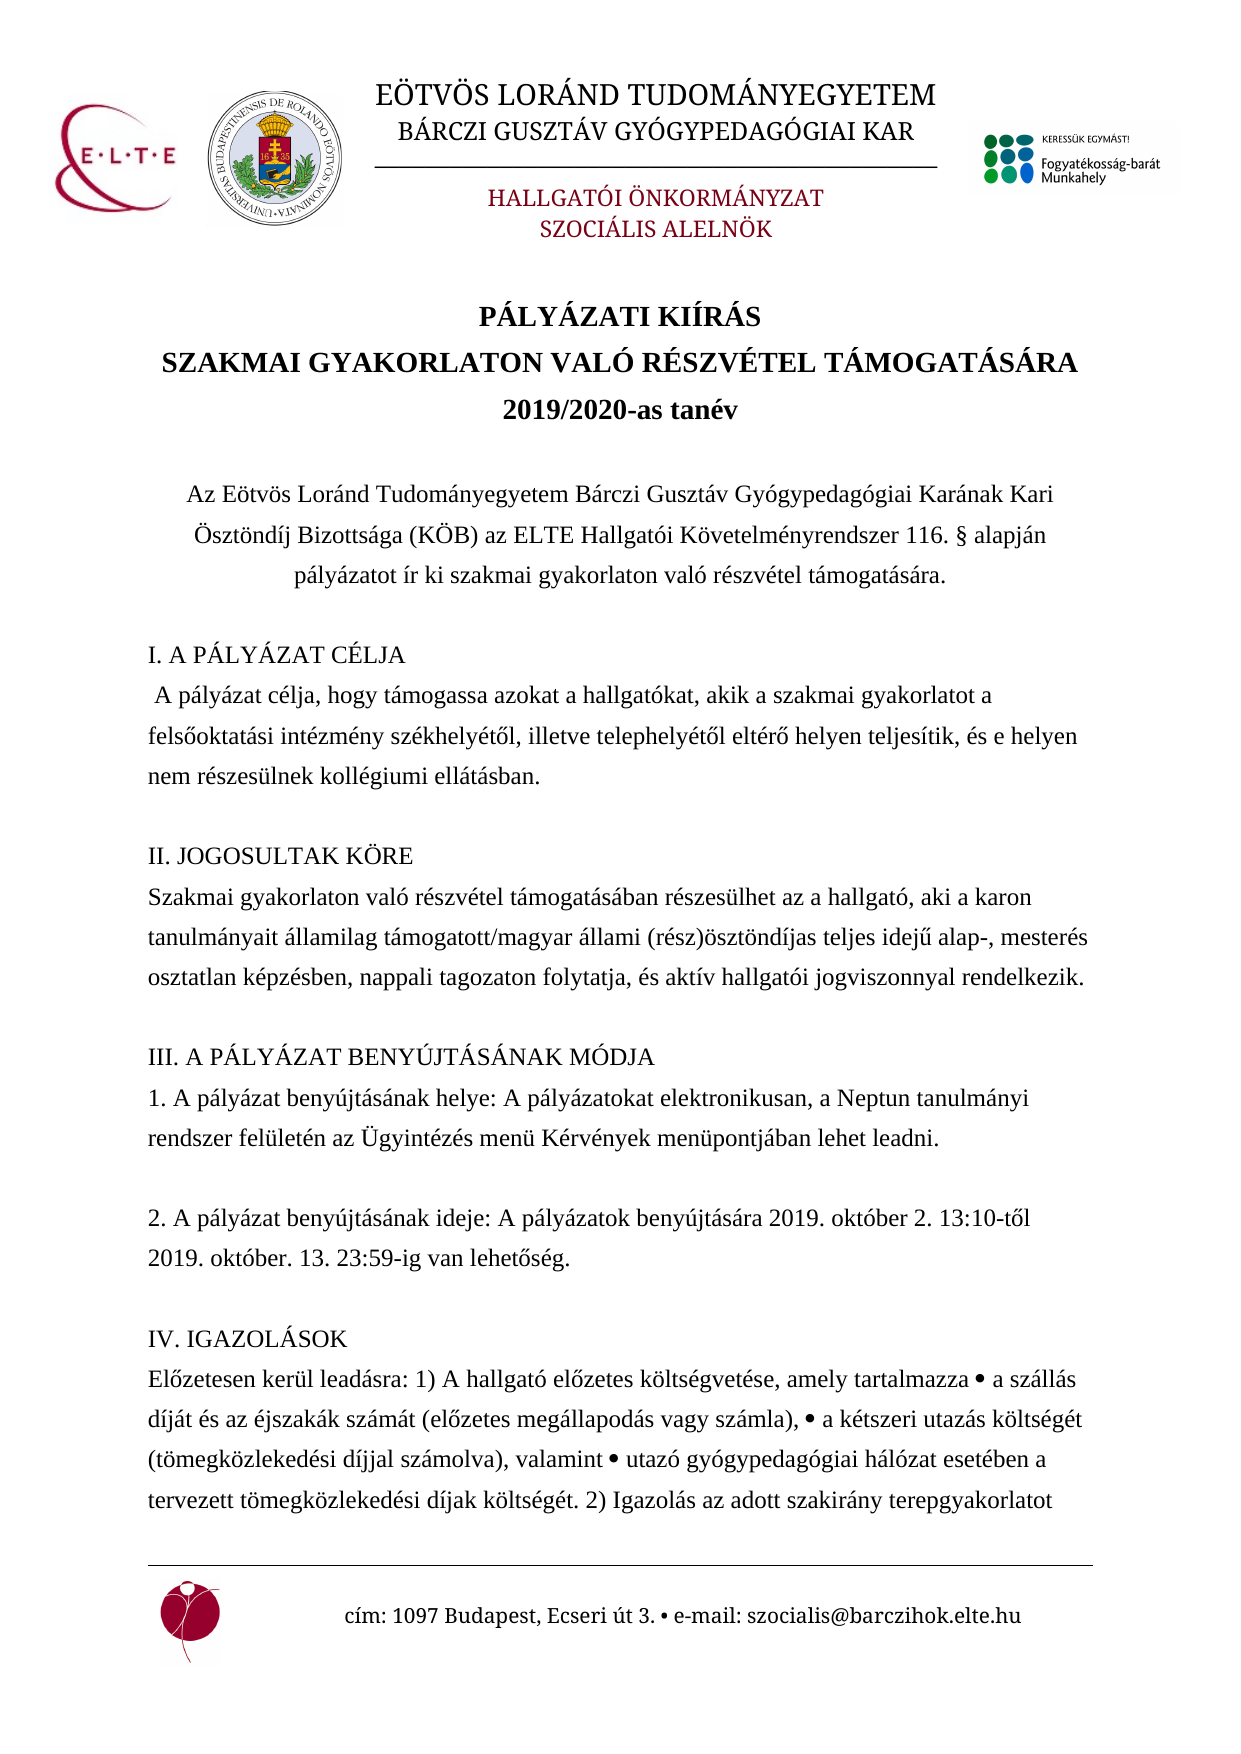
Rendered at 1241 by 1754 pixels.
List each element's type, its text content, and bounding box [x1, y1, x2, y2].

text 1. A pályázat benyújtásának helye: A pályázatokat elektronikusan, a Neptun tanulmányi rendszer felületén az Ügyintézés menü Kérvények menüpontjában lehet leadni. [148, 1083, 1093, 1152]
picture [207, 91, 342, 227]
text Szakmai gyakorlaton való részvétel támogatásában részesülhet az a hallgató, aki a karon tanulmányait államilag támogatott/magyar állami (rész)ösztöndíjas teljes idejű alap-, mesterés osztatlan képzésben, nappali tagozaton folytatja, és aktív hallgatói jogviszonnyal rendelkezik. [148, 882, 1093, 991]
text Az Eötvös Loránd Tudományegyetem Bárczi Gusztáv Gyógypedagógiai Karának Kari Ösztöndíj Bizottsága (KÖB) az ELTE Hallgatói Követelményrendszer 116. § alapján pályázatot ír ki szakmai gyakorlaton való részvétel támogatására. [148, 479, 1093, 589]
text SZAKMAI GYAKORLATON VALÓ RÉSZVÉTEL TÁMOGATÁSÁRA [148, 346, 1093, 379]
text IV. IGAZOLÁSOK [148, 1324, 1093, 1353]
text I. A PÁLYÁZAT CÉLJA [148, 640, 1093, 669]
picture [48, 94, 179, 224]
text PÁLYÁZATI KIÍRÁS [148, 299, 1093, 332]
text II. JOGOSULTAK KÖRE [148, 841, 1093, 870]
text III. A PÁLYÁZAT BENYÚJTÁSÁNAK MÓDJA [148, 1042, 1093, 1071]
text A pályázat célja, hogy támogassa azokat a hallgatókat, akik a szakmai gyakorlatot a felsőoktatási intézmény székhelyétől, illetve telephelyétől eltérő helyen teljesítik, és e helyen nem részesülnek kollégiumi ellátásban. [148, 681, 1093, 790]
picture [968, 122, 1183, 196]
text 2019/2020-as tanév [148, 392, 1093, 426]
picture [158, 1578, 222, 1666]
text 2. A pályázat benyújtásának ideje: A pályázatok benyújtására 2019. október 2. 13:10-től 2019. október. 13. 23:59-ig van lehetőség. [148, 1203, 1093, 1272]
